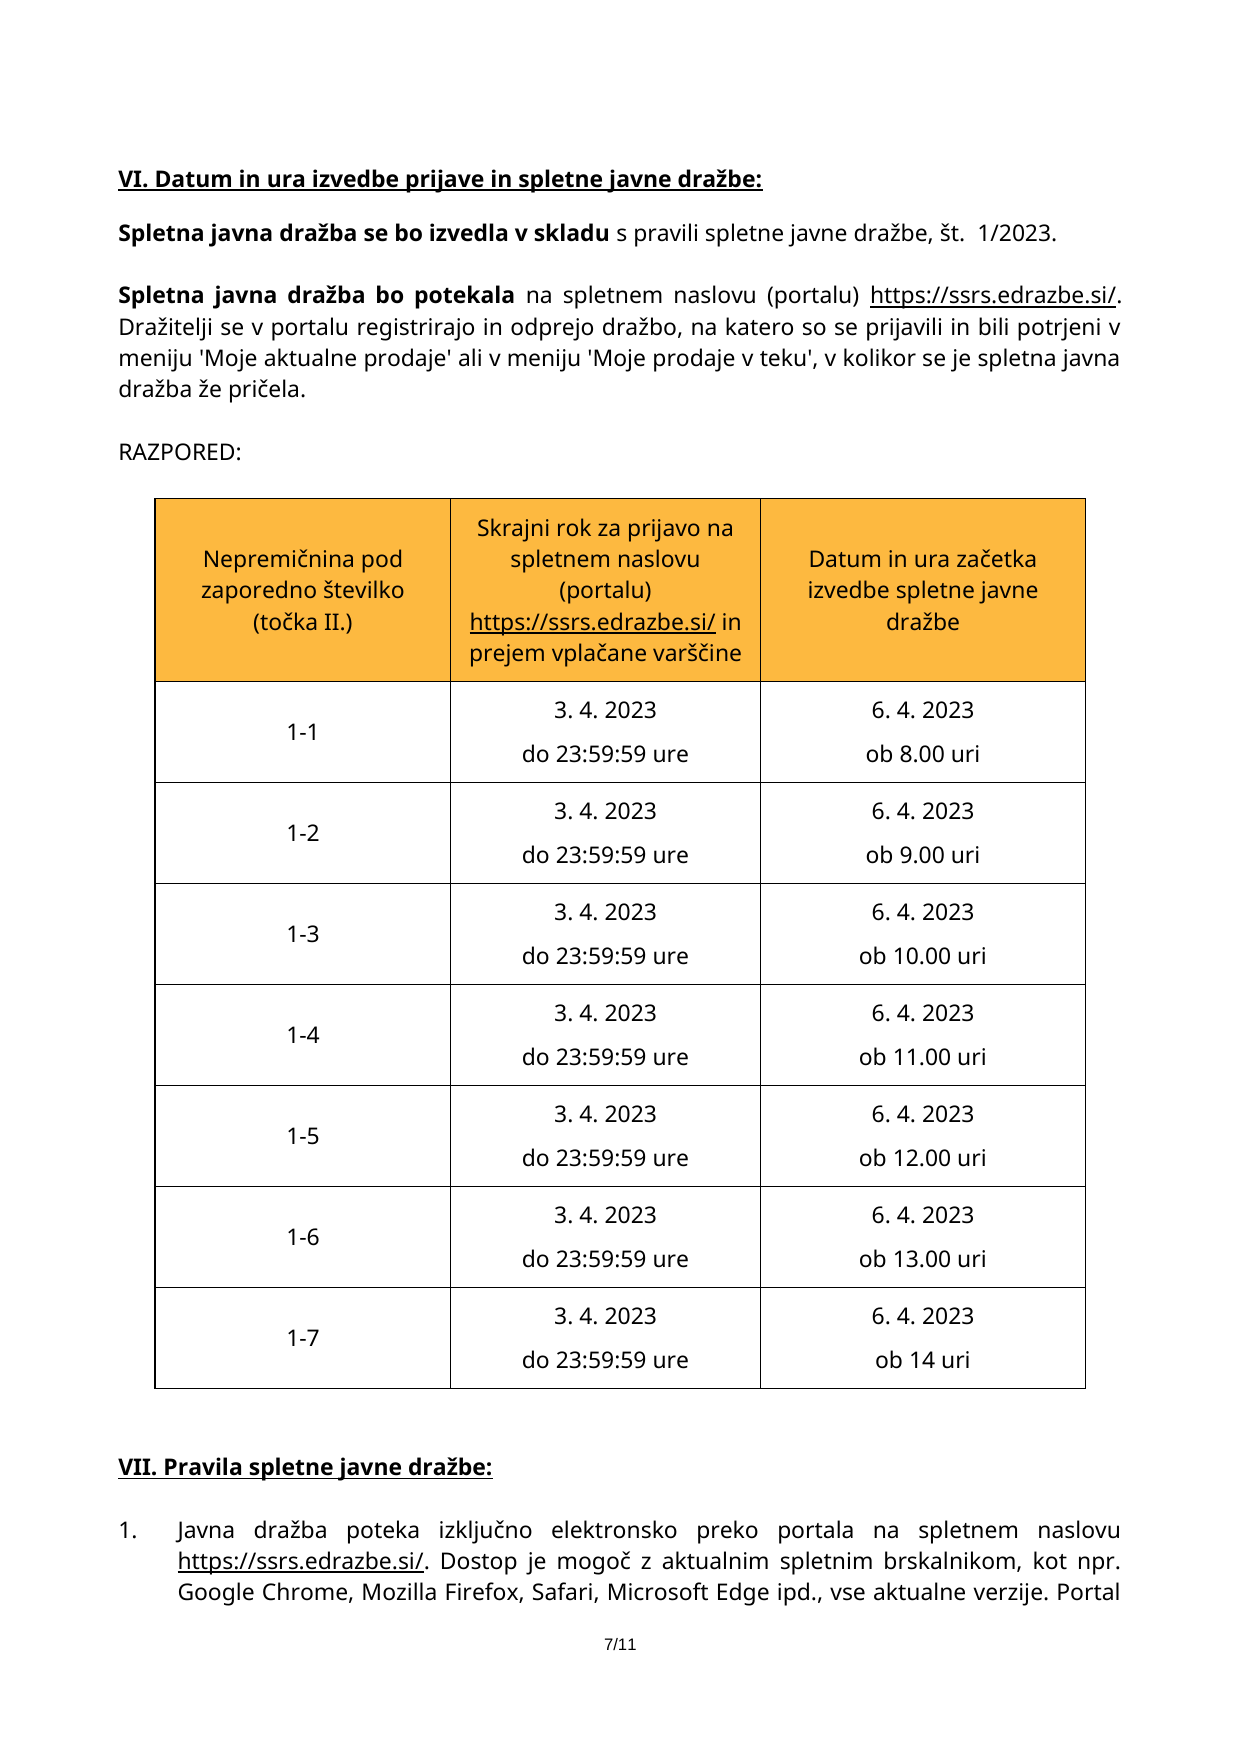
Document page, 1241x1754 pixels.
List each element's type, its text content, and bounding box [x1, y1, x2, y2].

table_cell 3. 4. 2023 do 23:59:59 ure [451, 1288, 760, 1388]
table_cell 3. 4. 2023 do 23:59:59 ure [451, 1187, 760, 1287]
table_cell 6. 4. 2023 ob 11.00 uri [761, 985, 1085, 1085]
text RAZPORED: [118, 436, 1122, 467]
table_cell 6. 4. 2023 ob 12.00 uri [761, 1086, 1085, 1186]
table_cell 1-3 [156, 884, 450, 984]
table_cell 1-7 [156, 1288, 450, 1388]
table_cell 3. 4. 2023 do 23:59:59 ure [451, 1086, 760, 1186]
table_cell 1-5 [156, 1086, 450, 1186]
table_cell 6. 4. 2023 ob 9.00 uri [761, 783, 1085, 883]
table_cell 6. 4. 2023 ob 13.00 uri [761, 1187, 1085, 1287]
table_cell 1-1 [156, 682, 450, 782]
table_cell 3. 4. 2023 do 23:59:59 ure [451, 783, 760, 883]
table_cell 1-6 [156, 1187, 450, 1287]
table_cell 1-4 [156, 985, 450, 1085]
table_cell 6. 4. 2023 ob 14 uri [761, 1288, 1085, 1388]
table_cell 6. 4. 2023 ob 10.00 uri [761, 884, 1085, 984]
text Spletna javna dražba bo potekala na spletnem naslovu (portalu) https://ssrs.edrazbe.si/. Dražitelji se v portalu registrirajo in odprejo dražbo, na katero so se prijavili in bili potrjeni v meniju 'Moje aktualne prodaje' ali v meniju 'Moje prodaje v teku', v kolikor se je spletna javna dražba že pričela. [118, 279, 1122, 404]
text VI. Datum in ura izvedbe prijave in spletne javne dražbe: [118, 167, 1122, 192]
table_header Datum in ura začetka izvedbe spletne javne dražbe [761, 499, 1085, 681]
table_cell 1-2 [156, 783, 450, 883]
table_cell 3. 4. 2023 do 23:59:59 ure [451, 682, 760, 782]
table_cell 3. 4. 2023 do 23:59:59 ure [451, 884, 760, 984]
text Spletna javna dražba se bo izvedla v skladu s pravili spletne javne dražbe, št. 1/2023. [118, 217, 1122, 248]
table_cell 6. 4. 2023 ob 8.00 uri [761, 682, 1085, 782]
table_cell 3. 4. 2023 do 23:59:59 ure [451, 985, 760, 1085]
table_header Skrajni rok za prijavo na spletnem naslovu (portalu) https://ssrs.edrazbe.si/ in prejem vplačane varščine [451, 499, 760, 681]
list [118, 1514, 1122, 1608]
text VII. Pravila spletne javne dražbe: [118, 1451, 1122, 1483]
table_header Nepremičnina pod zaporedno številko (točka II.) [156, 499, 450, 681]
